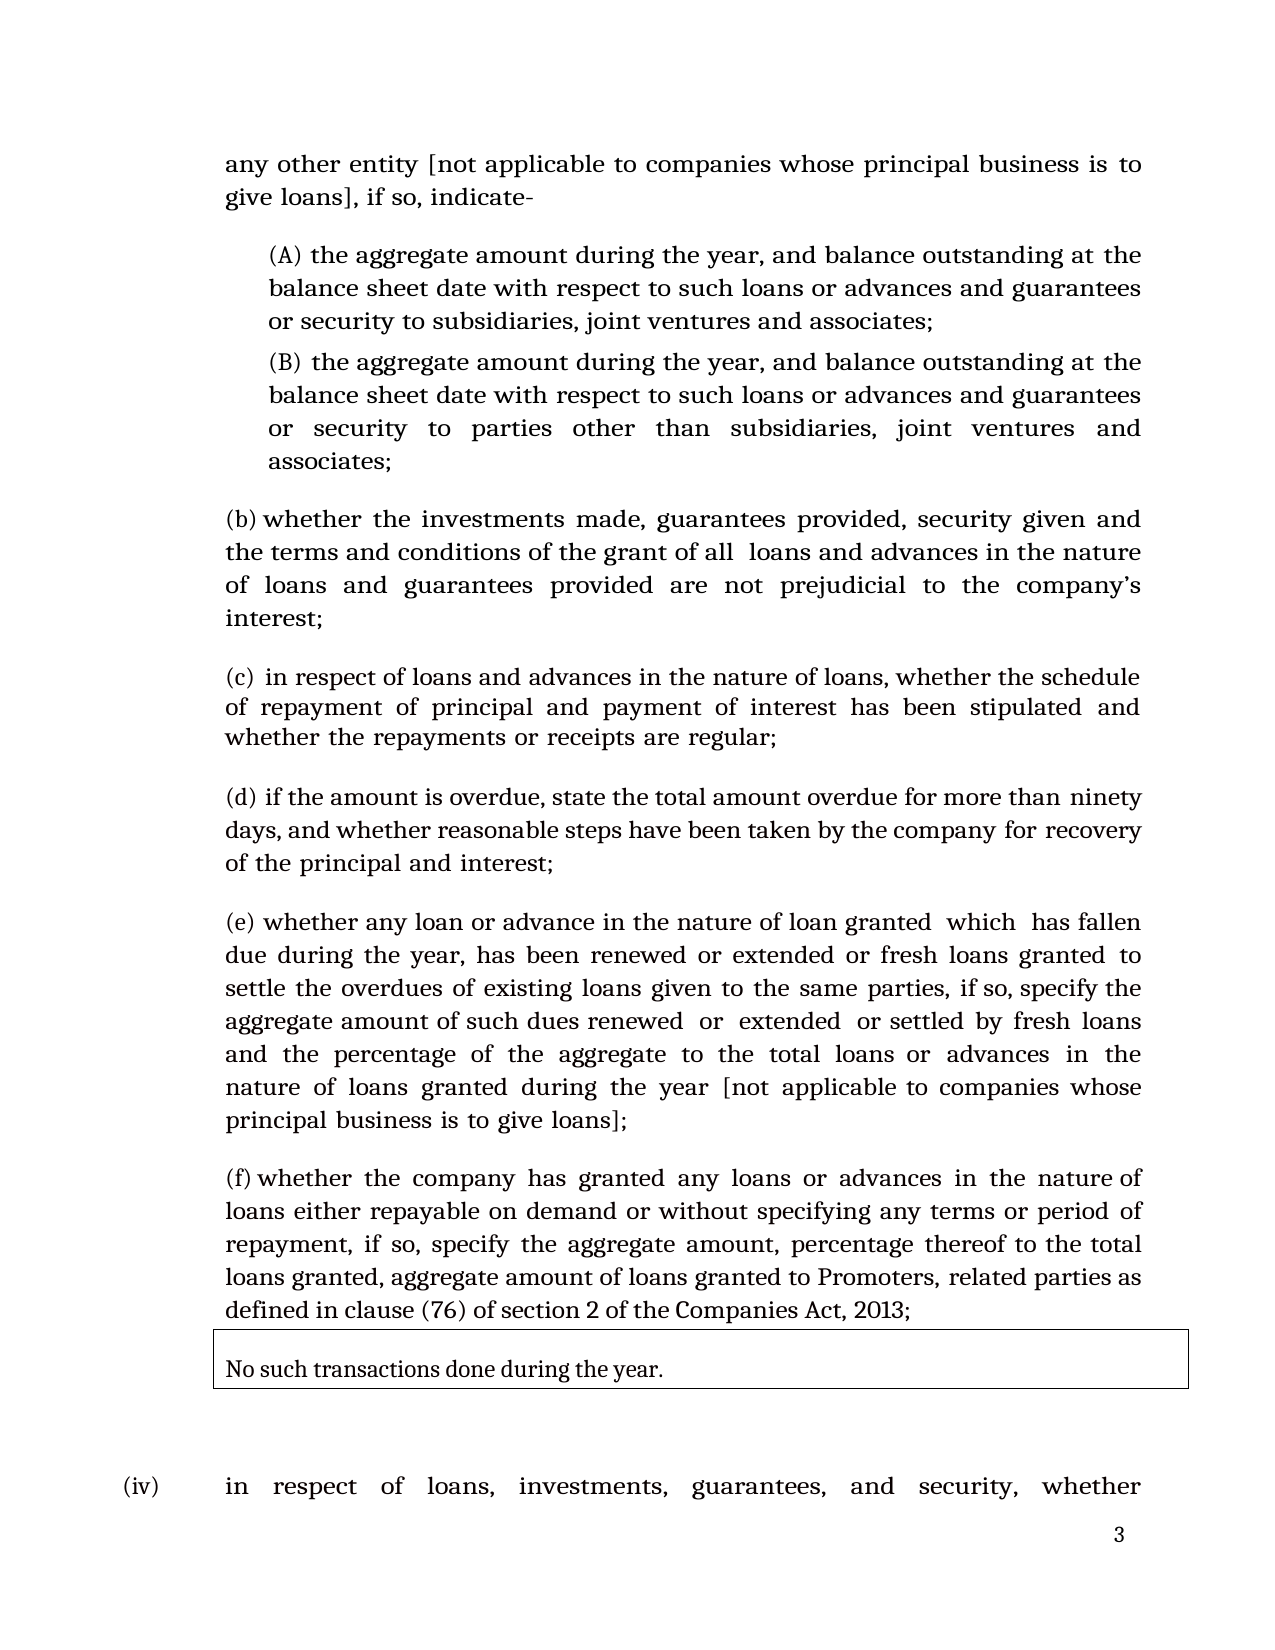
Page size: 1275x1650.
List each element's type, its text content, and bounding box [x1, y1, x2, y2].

list whether the company has granted any loans or advances in the nature of loans either repayable on demand or without specifying any terms or period of repayment, if so, specify the aggregate amount, percentage thereof to the total loans granted, aggregate amount of loans granted to Promoters, related parties as defined in clause (76) of section 2 of the Companies Act, 2013; [225, 1164, 1142, 1325]
list whether the investments made, guarantees provided, security given and the terms and conditions of the grant of all loans and advances in the nature of loans and guarantees provided are not prejudicial to the company’s interest; [225, 505, 1141, 633]
list the aggregate amount during the year, and balance outstanding at the balance sheet date with respect to such loans or advances and guarantees or security to parties other than subsidiaries, joint ventures and associates; [268, 348, 1141, 476]
list the aggregate amount during the year, and balance outstanding at the balance sheet date with respect to such loans or advances and guarantees or security to subsidiaries, joint ventures and associates; [268, 241, 1141, 336]
list whether any loan or advance in the nature of loan granted which has fallen due during the year, has been renewed or extended or fresh loans granted to settle the overdues of existing loans given to the same parties, if so, specify the aggregate amount of such dues renewed or extended or settled by fresh loans and the percentage of the aggregate to the total loans or advances in the nature of loans granted during the year [not applicable to companies whose principal business is to give loans]; [225, 908, 1142, 1134]
list if the amount is overdue, state the total amount overdue for more than ninety days, and whether reasonable steps have been taken by the company for recovery of the principal and interest; [225, 783, 1142, 878]
table_header No such transactions done during the year. [214, 1330, 1188, 1388]
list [225, 150, 1142, 212]
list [122, 1472, 1141, 1501]
list in respect of loans and advances in the nature of loans, whether the schedule of repayment of principal and payment of interest has been stipulated and whether the repayments or receipts are regular; [225, 663, 1140, 752]
